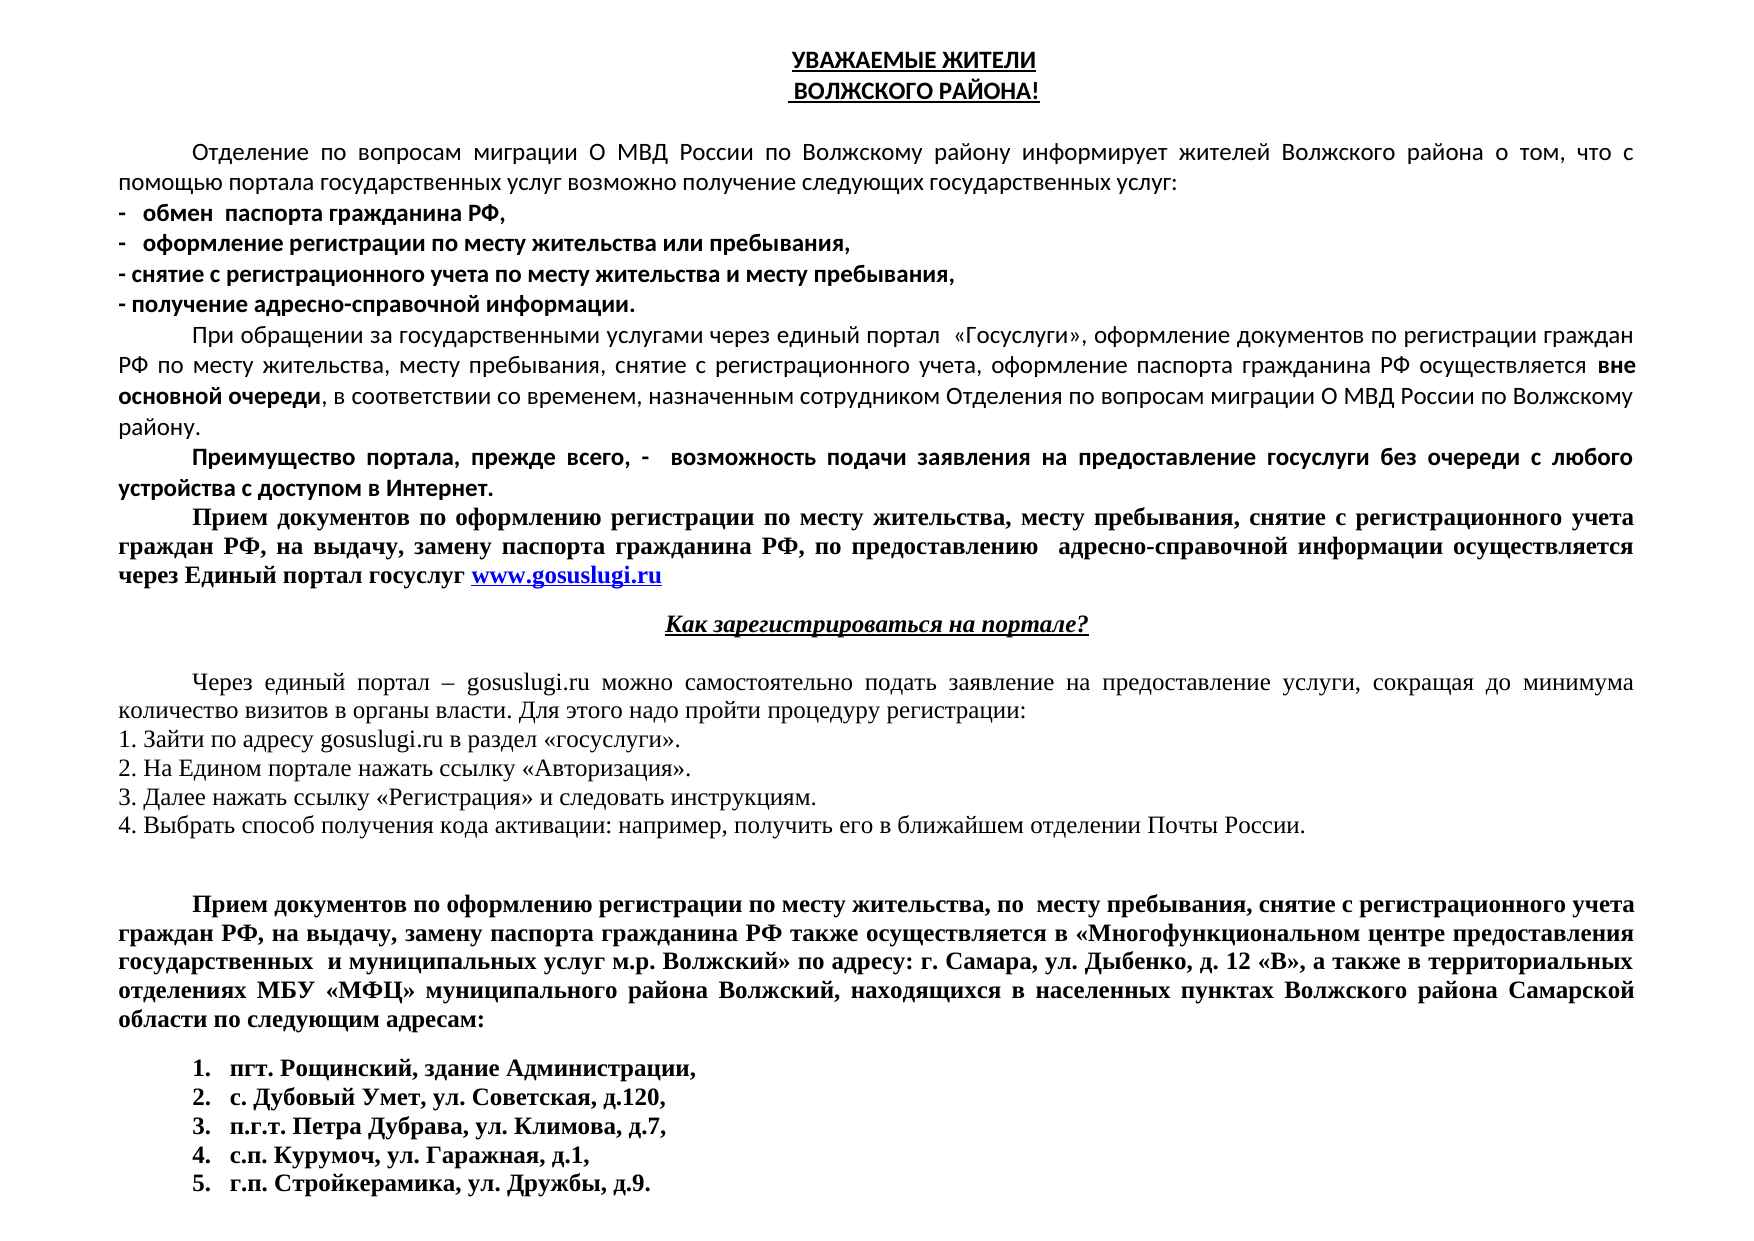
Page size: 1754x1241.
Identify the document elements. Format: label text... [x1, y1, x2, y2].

text 3. Далее нажать ссылку «Регистрация» и следовать инструкциям. [118, 782, 1636, 811]
text 1. Зайти по адресу gosuslugi.ru в раздел «госуслуги». [118, 724, 1636, 753]
list с. Дубовый Умет, ул. Советская, д.120, [192, 1082, 1636, 1111]
list пгт. Рощинский, здание Администрации, [192, 1053, 1636, 1082]
text - получение адресно-справочной информации. [118, 288, 1636, 319]
text 2. На Едином портале нажать ссылку «Авторизация». [118, 753, 1636, 782]
text УВАЖАЕМЫЕ ЖИТЕЛИ [118, 44, 1636, 75]
text ВОЛЖСКОГО РАЙОНА! [118, 75, 1636, 105]
text Отделение по вопросам миграции О МВД России по Волжскому району информирует жителей Волжского района о том, что с помощью портала государственных услуг возможно получение следующих государственных услуг: [118, 136, 1636, 197]
list с.п. Курумоч, ул. Гаражная, д.1, [192, 1140, 1636, 1168]
list п.г.т. Петра Дубрава, ул. Климова, д.7, [192, 1111, 1636, 1140]
text При обращении за государственными услугами через единый портал «Госуслуги», оформление документов по регистрации граждан РФ по месту жительства, месту пребывания, снятие с регистрационного учета, оформление паспорта гражданина РФ осуществляется вне основной очереди, в соответствии со временем, назначенным сотрудником Отделения по вопросам миграции О МВД России по Волжскому району. [118, 319, 1636, 441]
list г.п. Стройкерамика, ул. Дружбы, д.9. [192, 1168, 1636, 1197]
text - оформление регистрации по месту жительства или пребывания, [118, 227, 1636, 258]
text Через единый портал – gosuslugi.ru можно самостоятельно подать заявление на предоставление услуги, сокращая до минимума количество визитов в органы власти. Для этого надо пройти процедуру регистрации: [118, 667, 1636, 724]
text - снятие с регистрационного учета по месту жительства и месту пребывания, [118, 258, 1636, 288]
text Прием документов по оформлению регистрации по месту жительства, месту пребывания, снятие с регистрационного учета граждан РФ, на выдачу, замену паспорта гражданина РФ, по предоставлению адресно-справочной информации осуществляется через Единый портал госуслуг www.gosuslugi.ru [118, 502, 1636, 588]
text Прием документов по оформлению регистрации по месту жительства, по месту пребывания, снятие с регистрационного учета граждан РФ, на выдачу, замену паспорта гражданина РФ также осуществляется в «Многофункциональном центре предоставления государственных и муниципальных услуг м.р. Волжский» по адресу: г. Самара, ул. Дыбенко, д. 12 «В», а также в территориальных отделениях МБУ «МФЦ» муниципального района Волжский, находящихся в населенных пунктах Волжского района Самарской области по следующим адресам: [118, 889, 1636, 1033]
text 4. Выбрать способ получения кода активации: например, получить его в ближайшем отделении Почты России. [118, 811, 1636, 839]
text - обмен паспорта гражданина РФ, [118, 197, 1636, 227]
text Преимущество портала, прежде всего, - возможность подачи заявления на предоставление госуслуги без очереди с любого устройства с доступом в Интернет. [118, 441, 1636, 502]
text Как зарегистрироваться на портале? [118, 609, 1636, 638]
